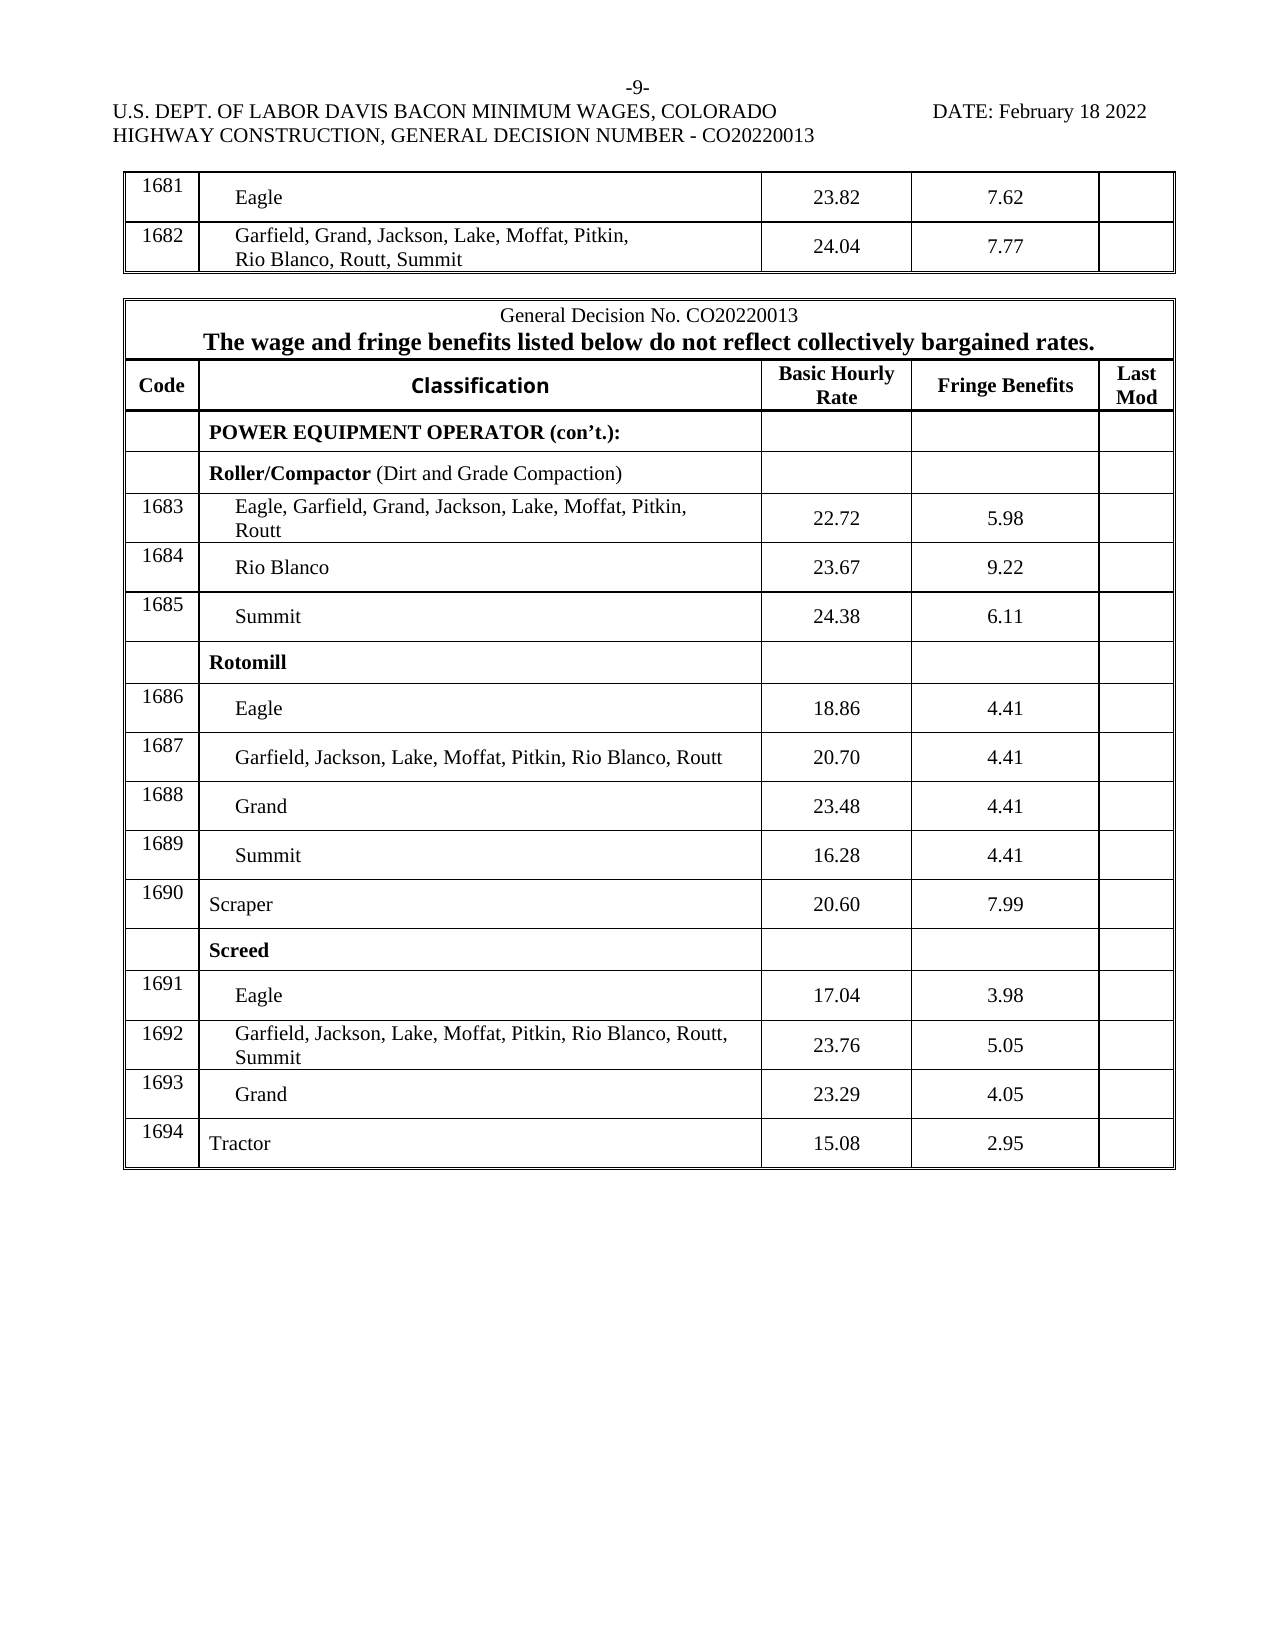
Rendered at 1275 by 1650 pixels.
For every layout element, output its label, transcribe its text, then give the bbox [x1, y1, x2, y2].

table_cell 4.41 [912, 733, 1098, 781]
table_cell [126, 733, 198, 781]
table_cell 9.22 [912, 543, 1098, 591]
table_cell 18.86 [762, 684, 911, 732]
table_cell [912, 642, 1098, 682]
table_cell 6.11 [912, 593, 1098, 641]
table_cell Garfield, Jackson, Lake, Moffat, Pitkin, Rio Blanco, Routt [200, 733, 761, 781]
table_cell [126, 684, 198, 732]
table_cell Summit [200, 831, 761, 879]
table_cell [126, 452, 198, 493]
table_cell [762, 452, 911, 493]
table_cell Eagle [200, 971, 761, 1019]
table_cell Grand [200, 1070, 761, 1118]
table_cell Last Mod [1100, 361, 1173, 409]
table_cell [126, 494, 198, 542]
table_cell [126, 831, 198, 879]
table_cell 23.82 [762, 173, 911, 221]
table_cell Scraper [200, 880, 761, 928]
table_cell [1100, 684, 1173, 732]
table_cell [126, 1021, 198, 1069]
table_cell 7.77 [912, 223, 1098, 271]
table_cell [126, 1119, 198, 1167]
table_cell Basic Hourly Rate [762, 361, 911, 409]
table_cell [1100, 452, 1173, 493]
table_cell [1100, 733, 1173, 781]
table_cell Summit [200, 593, 761, 641]
table_cell 4.41 [912, 831, 1098, 879]
table_cell [1100, 782, 1173, 830]
table_cell [126, 642, 198, 682]
table_cell [1100, 494, 1173, 542]
table_cell [1100, 543, 1173, 591]
table_cell Fringe Benefits [912, 361, 1098, 409]
table_cell [126, 929, 198, 970]
table_cell 17.04 [762, 971, 911, 1019]
table_cell [912, 929, 1098, 970]
table_cell [1100, 971, 1173, 1019]
table_cell 24.04 [762, 223, 911, 271]
table_cell [126, 412, 198, 451]
table_header General Decision No. CO20220013 The wage and fringe benefits listed below do not reflect collectively bargained rates. [126, 301, 1173, 358]
table_cell Rotomill [200, 642, 761, 682]
table_cell 4.41 [912, 782, 1098, 830]
table_cell 22.72 [762, 494, 911, 542]
table_cell [762, 929, 911, 970]
table_cell 4.41 [912, 684, 1098, 732]
table_cell [1100, 1119, 1173, 1167]
table_cell [1100, 880, 1173, 928]
table_cell [1100, 831, 1173, 879]
table_cell 23.29 [762, 1070, 911, 1118]
table_cell [126, 593, 198, 641]
table_cell [912, 412, 1098, 451]
table_cell [1100, 223, 1173, 271]
table_cell 5.98 [912, 494, 1098, 542]
table_cell Tractor [200, 1119, 761, 1167]
table_cell 23.67 [762, 543, 911, 591]
table_cell Rio Blanco [200, 543, 761, 591]
table_cell 20.60 [762, 880, 911, 928]
table_cell [1100, 929, 1173, 970]
table_cell 20.70 [762, 733, 911, 781]
table_cell Screed [200, 929, 761, 970]
table_cell [762, 642, 911, 682]
table_cell Code [126, 361, 198, 409]
table_cell [126, 543, 198, 591]
table_cell [1100, 1070, 1173, 1118]
table_cell Garfield, Jackson, Lake, Moffat, Pitkin, Rio Blanco, Routt, Summit [200, 1021, 761, 1069]
table_cell Eagle [200, 173, 761, 221]
table_cell POWER EQUIPMENT OPERATOR (con’t.): [200, 412, 761, 451]
table_cell 23.76 [762, 1021, 911, 1069]
table_cell Roller/Compactor (Dirt and Grade Compaction) [200, 452, 761, 493]
table_cell Eagle [200, 684, 761, 732]
table_cell 15.08 [762, 1119, 911, 1167]
table_cell 7.99 [912, 880, 1098, 928]
table_cell [1100, 593, 1173, 641]
table_cell 16.28 [762, 831, 911, 879]
table_cell [1100, 642, 1173, 682]
table_cell Grand [200, 782, 761, 830]
table_cell 2.95 [912, 1119, 1098, 1167]
table_cell 23.48 [762, 782, 911, 830]
table_cell 24.38 [762, 593, 911, 641]
table_cell 5.05 [912, 1021, 1098, 1069]
table_cell [1100, 173, 1173, 221]
table_cell [126, 880, 198, 928]
table_cell [126, 971, 198, 1019]
table_cell 7.62 [912, 173, 1098, 221]
table_cell [126, 782, 198, 830]
table_cell Eagle, Garfield, Grand, Jackson, Lake, Moffat, Pitkin, Routt [200, 494, 761, 542]
table_cell 4.05 [912, 1070, 1098, 1118]
table_cell [126, 173, 198, 221]
table_cell [1100, 1021, 1173, 1069]
table_cell Classification [200, 361, 761, 409]
table_cell [762, 412, 911, 451]
table_cell [126, 1070, 198, 1118]
table_cell Garfield, Grand, Jackson, Lake, Moffat, Pitkin, Rio Blanco, Routt, Summit [200, 223, 761, 271]
table_cell [912, 452, 1098, 493]
table_cell [126, 223, 198, 271]
table_cell [1100, 412, 1173, 451]
table_cell 3.98 [912, 971, 1098, 1019]
